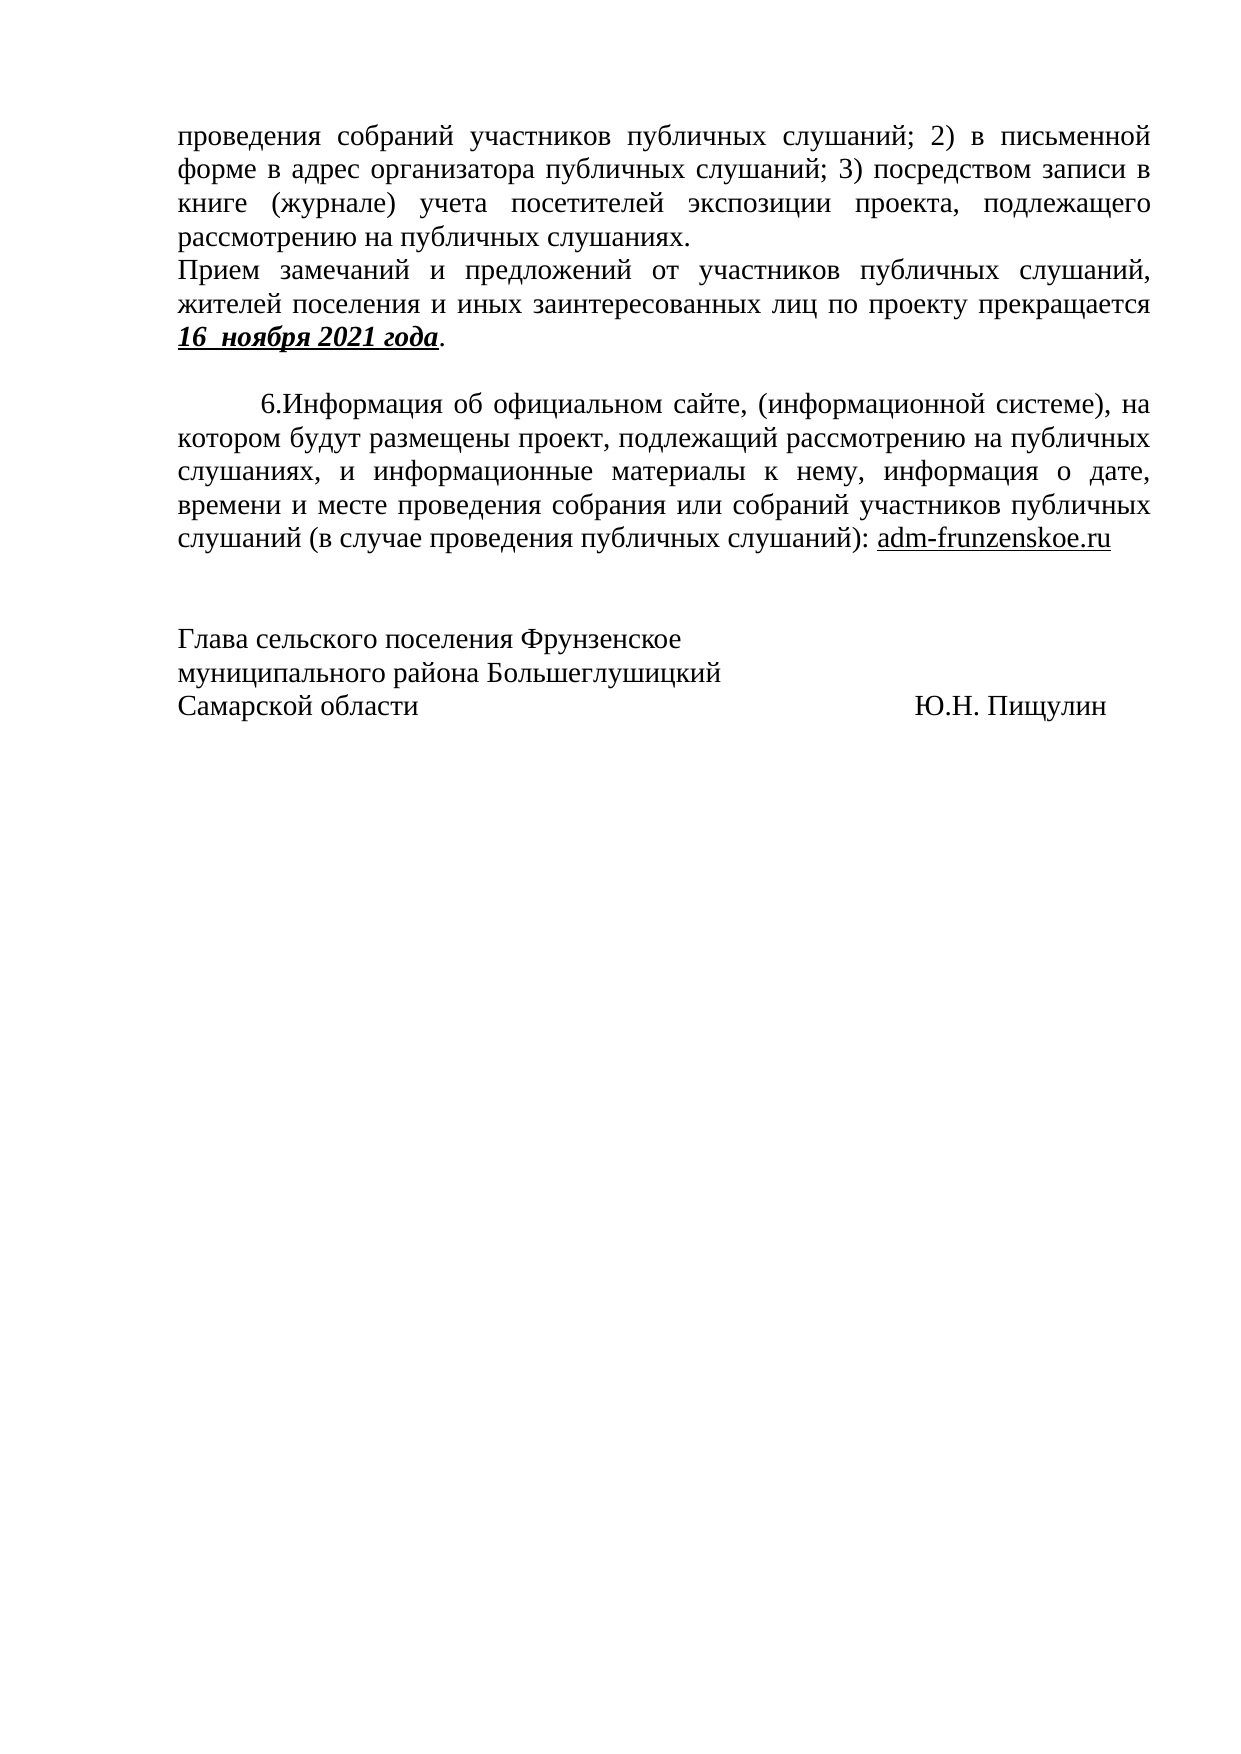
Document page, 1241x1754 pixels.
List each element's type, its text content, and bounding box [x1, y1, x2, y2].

text 6.Информация об официальном сайте, (информационной системе), на котором будут размещены проект, подлежащий рассмотрению на публичных слушаниях, и информационные материалы к нему, информация о дате, времени и месте проведения собрания или собраний участников публичных слушаний (в случае проведения публичных слушаний): adm-frunzenskoe.ru [177, 386, 1152, 554]
list Прием замечаний и предложений от участников публичных слушаний, жителей поселения и иных заинтересованных лиц по проекту прекращается 16 ноября 2021 года. [177, 252, 1152, 353]
text Глава сельского поселения Фрунзенское [177, 621, 1152, 655]
text Самарской области Ю.Н. Пищулин [177, 688, 1152, 722]
text муниципального района Большеглушицкий [177, 655, 1152, 688]
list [177, 118, 1152, 252]
